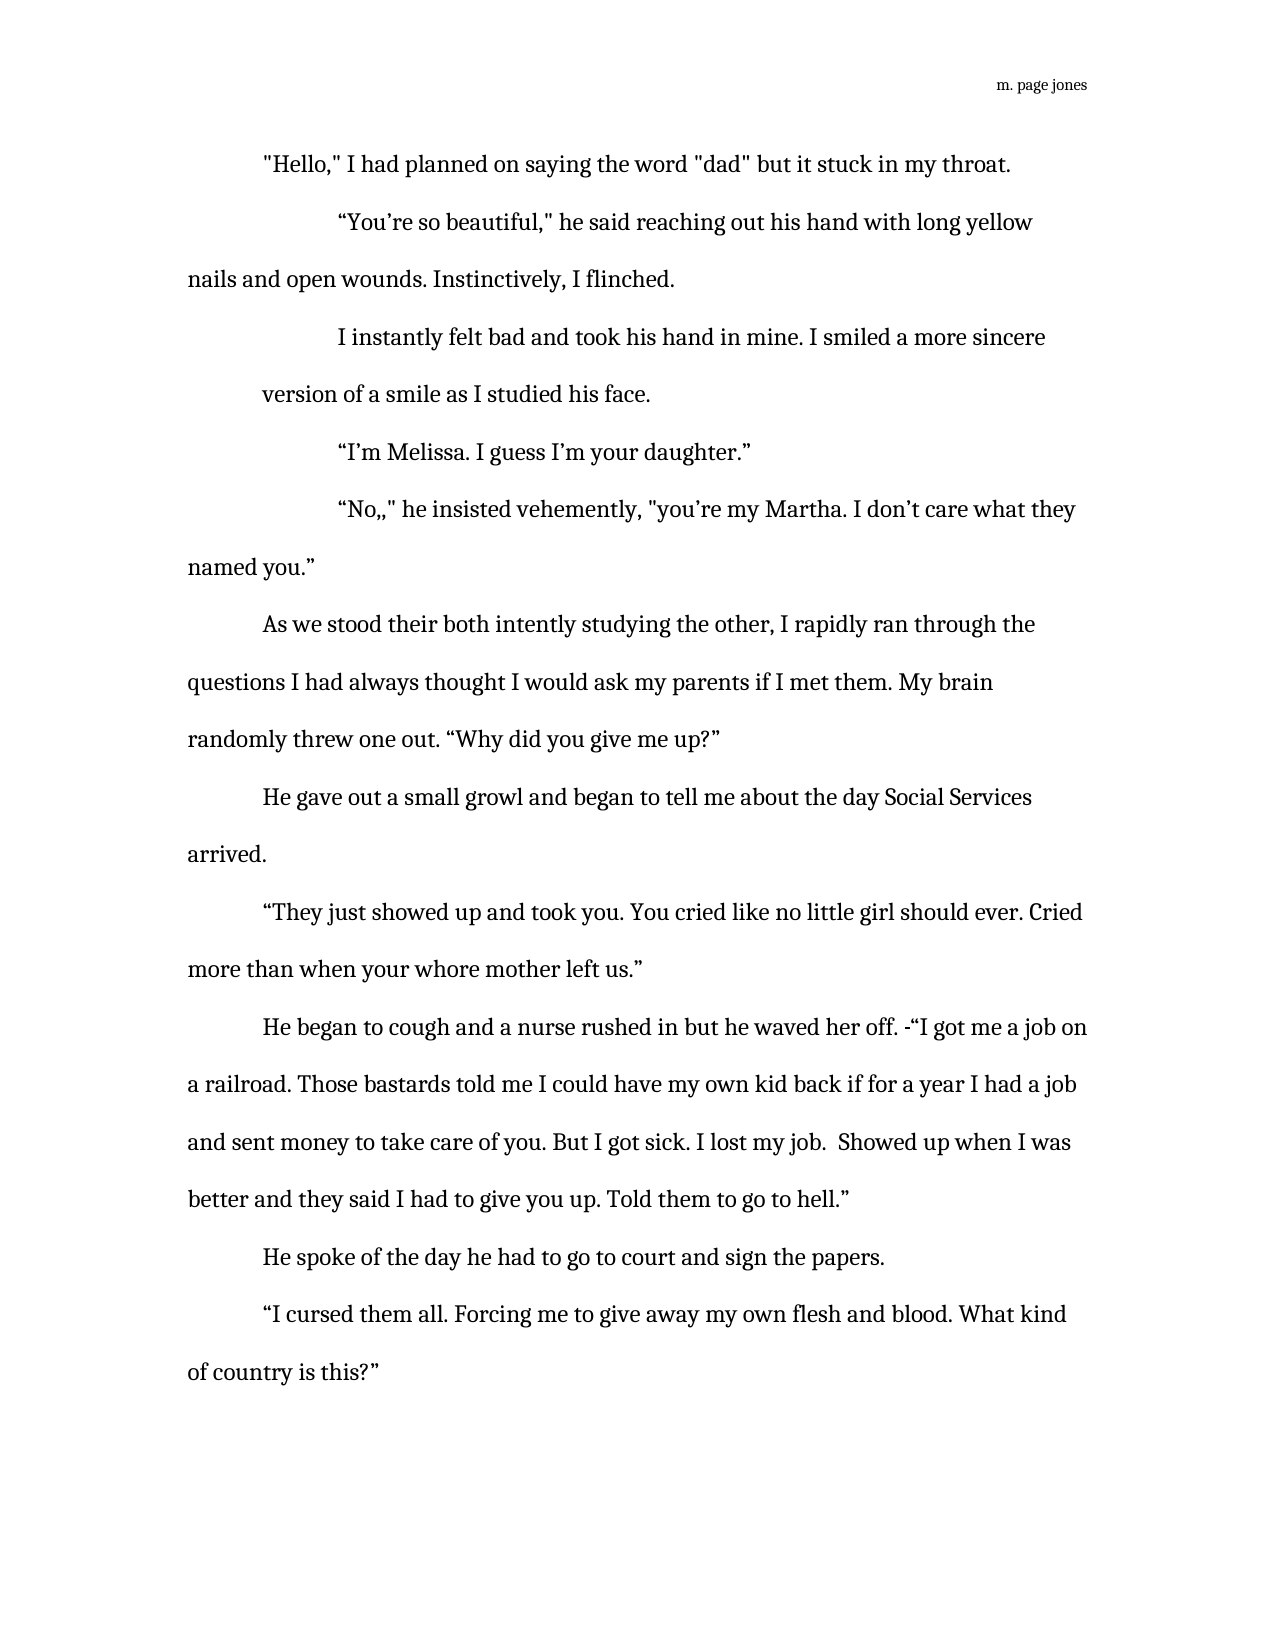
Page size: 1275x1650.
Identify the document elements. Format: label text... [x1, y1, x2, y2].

text As we stood their both intently studying the other, I rapidly ran through the questions I had always thought I would ask my parents if I met them. My brain randomly threw one out. “Why did you give me up?” [187, 610, 1087, 754]
text I instantly felt bad and took his hand in mine. I smiled a more sincere version of a smile as I studied his face. [262, 322, 1087, 409]
text “You’re so beautiful," he said reaching out his hand with long yellow nails and open wounds. Instinctively, I flinched. [187, 207, 1087, 294]
text He gave out a small growl and began to tell me about the day Social Services arrived. [187, 782, 1087, 869]
text He spoke of the day he had to go to court and sign the papers. [187, 1242, 1087, 1271]
text "Hello," I had planned on saying the word "dad" but it stuck in my throat. [187, 150, 1087, 179]
text “I cursed them all. Forcing me to give away my own flesh and blood. What kind of country is this?” [187, 1300, 1087, 1386]
text “They just showed up and took you. You cried like no little girl should ever. Cried more than when your whore mother left us.” [187, 897, 1087, 984]
text He began to cough and a nurse rushed in but he waved her off. “I got me a job on a railroad. Those bastards told me I could have my own kid back if for a year I had a job and sent money to take care of you. But I got sick. I lost my job. Showed up when I was better and they said I had to give you up. Told them to go to hell.” [187, 1012, 1087, 1214]
text “I’m Melissa. I guess I’m your daughter.” [187, 437, 1087, 466]
text “No,," he insisted vehemently, "you’re my Martha. I don’t care what they named you.” [187, 495, 1087, 581]
